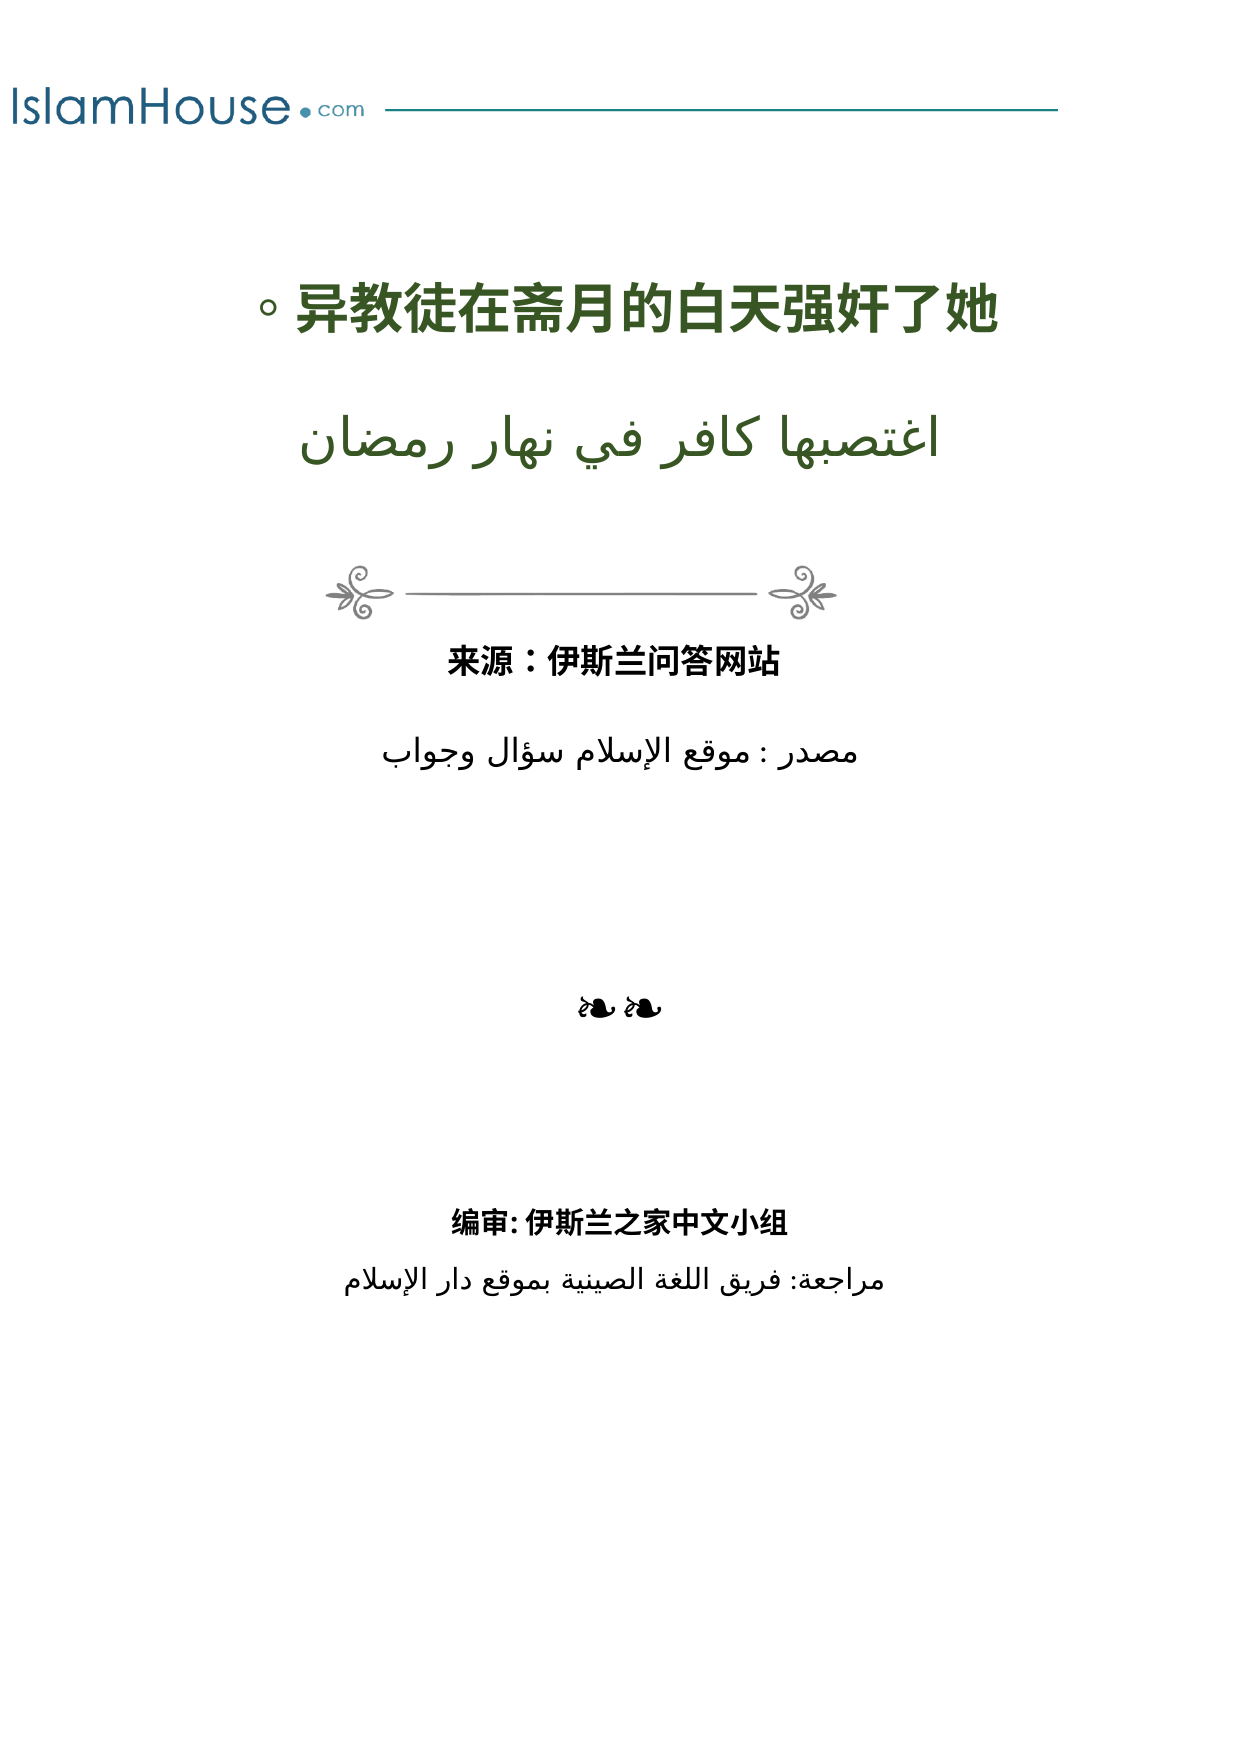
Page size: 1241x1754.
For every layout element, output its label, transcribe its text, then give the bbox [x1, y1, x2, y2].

text مراجعة: فريق اللغة الصينية بموقع دار الإسلام [187, 1261, 1053, 1296]
text ❧❧ [187, 977, 1053, 1040]
picture [0, 60, 1164, 134]
text مصدر : موقع الإسلام سؤال وجواب [187, 730, 1053, 771]
picture [316, 551, 850, 629]
text 来源：伊斯兰问答网站 [187, 638, 1053, 683]
text 编审: 伊斯兰之家中文小组 [187, 1202, 1053, 1242]
text اغتصبها كافر في نهار رمضان [187, 406, 1053, 469]
text 异教徒在斋月的白天强奸了她。 [187, 271, 1053, 344]
